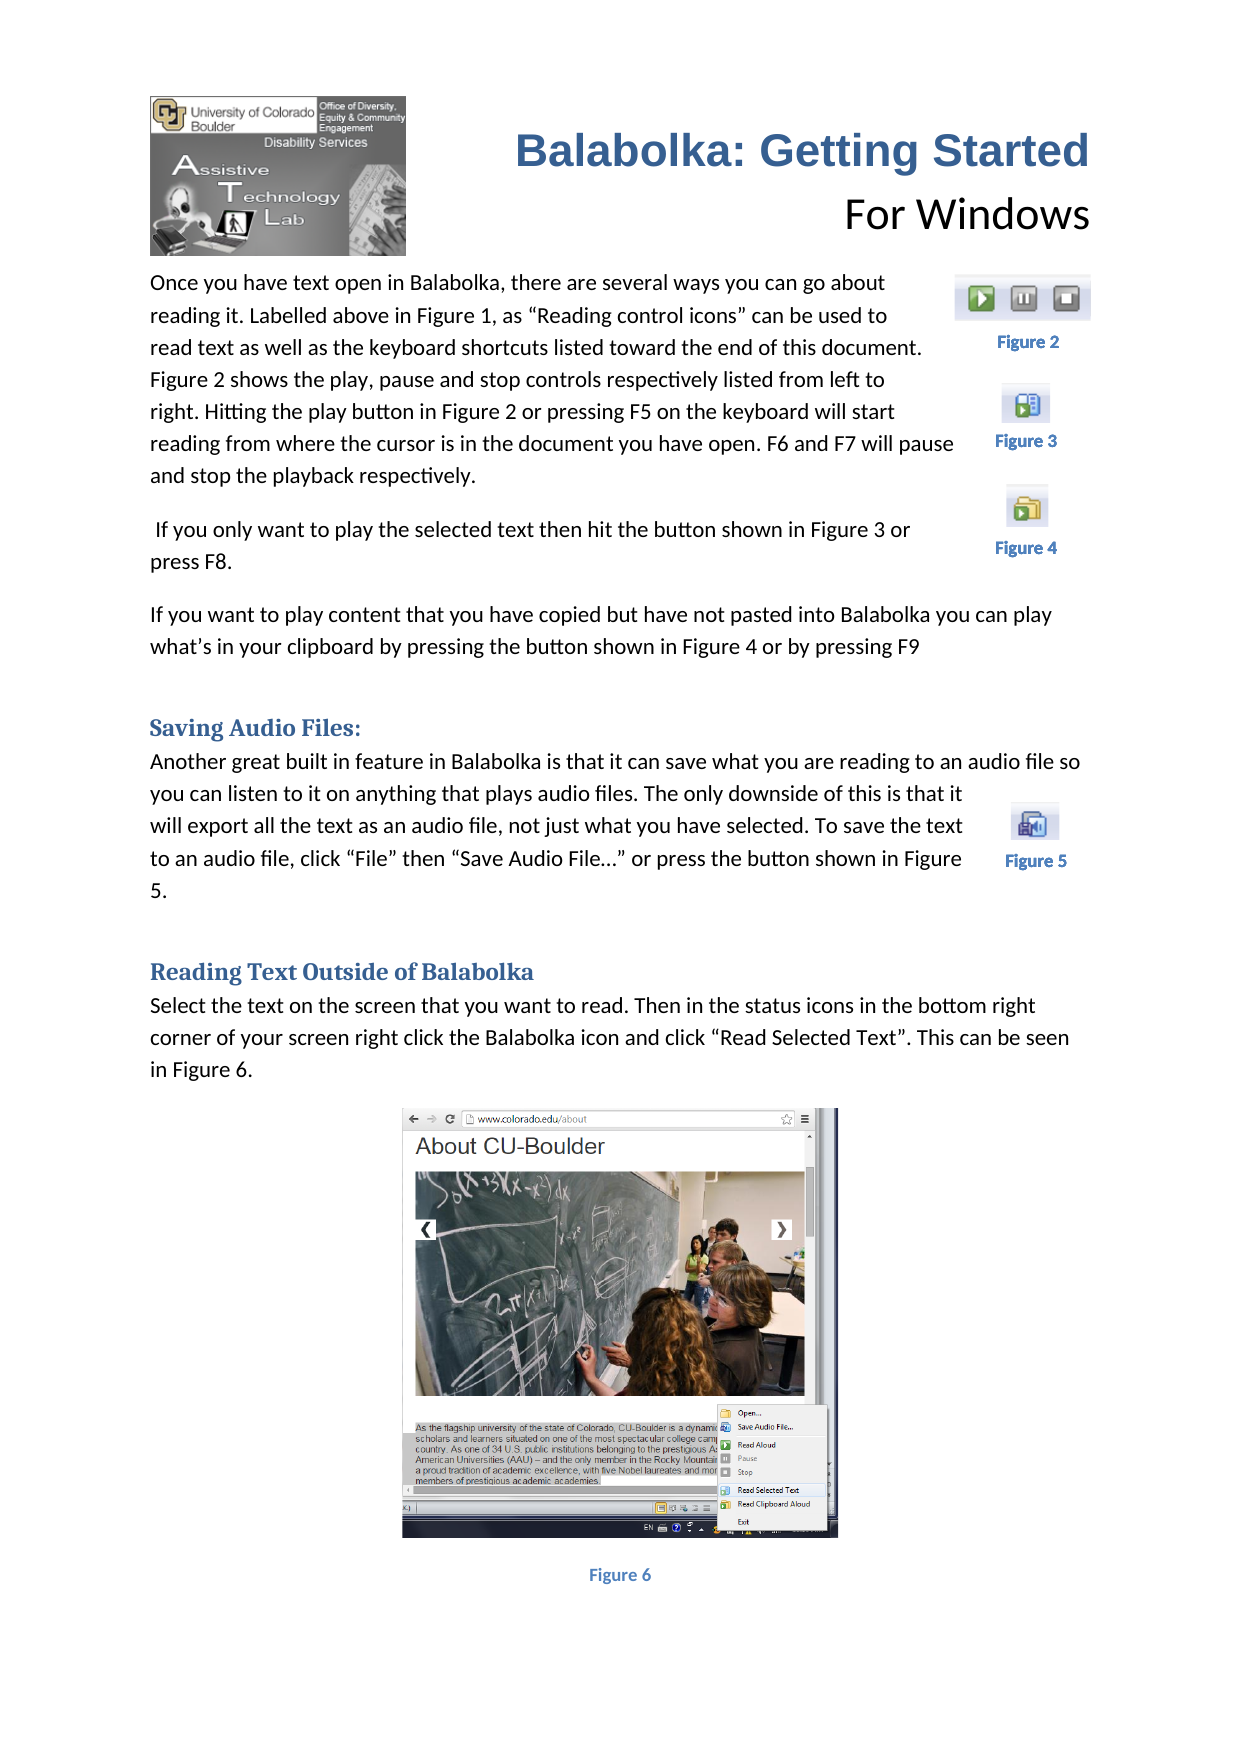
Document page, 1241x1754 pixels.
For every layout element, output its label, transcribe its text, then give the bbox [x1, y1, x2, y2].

text If you only want to play the selected text then hit the button shown in Figure 3 or press F8. [150, 515, 1090, 575]
subtitle Saving Audio Files: [150, 714, 1090, 743]
text Figure 6 [150, 1563, 1090, 1586]
picture [402, 1108, 839, 1538]
text Select the text on the screen that you want to read. Then in the status icons in the bottom right corner of your screen right click the Balabolka icon and click “Read Selected Text”. This can be seen in Figure 6. [150, 991, 1090, 1084]
subtitle Reading Text Outside of Balabolka [150, 958, 1090, 987]
text If you want to play content that you have copied but have not pasted into Balabolka you can play what’s in your clipboard by pressing the button shown in Figure 4 or by pressing F9 [150, 600, 1090, 660]
text Once you have text open in Balabolka, there are several ways you can go about reading it. Labelled above in Figure 1, as “Reading control icons” can be used to read text as well as the keyboard shortcuts listed toward the end of this document. Figure 2 shows the play, pause and stop controls respectively listed from left to right. Hitting the play button in Figure 2 or pressing F5 on the keyboard will start reading from where the cursor is in the document you have open. F6 and F7 will pause and stop the playback respectively. [150, 268, 1090, 490]
text Another great built in feature in Balabolka is that it can save what you are reading to an audio file so you can listen to it on anything that plays audio files. The only downside of this is that it will export all the text as an audio file, not just what you have selected. To save the text to an audio file, click “File” then “Save Audio File…” or press the button shown in Figure 5. [150, 747, 1090, 904]
picture [150, 96, 406, 256]
